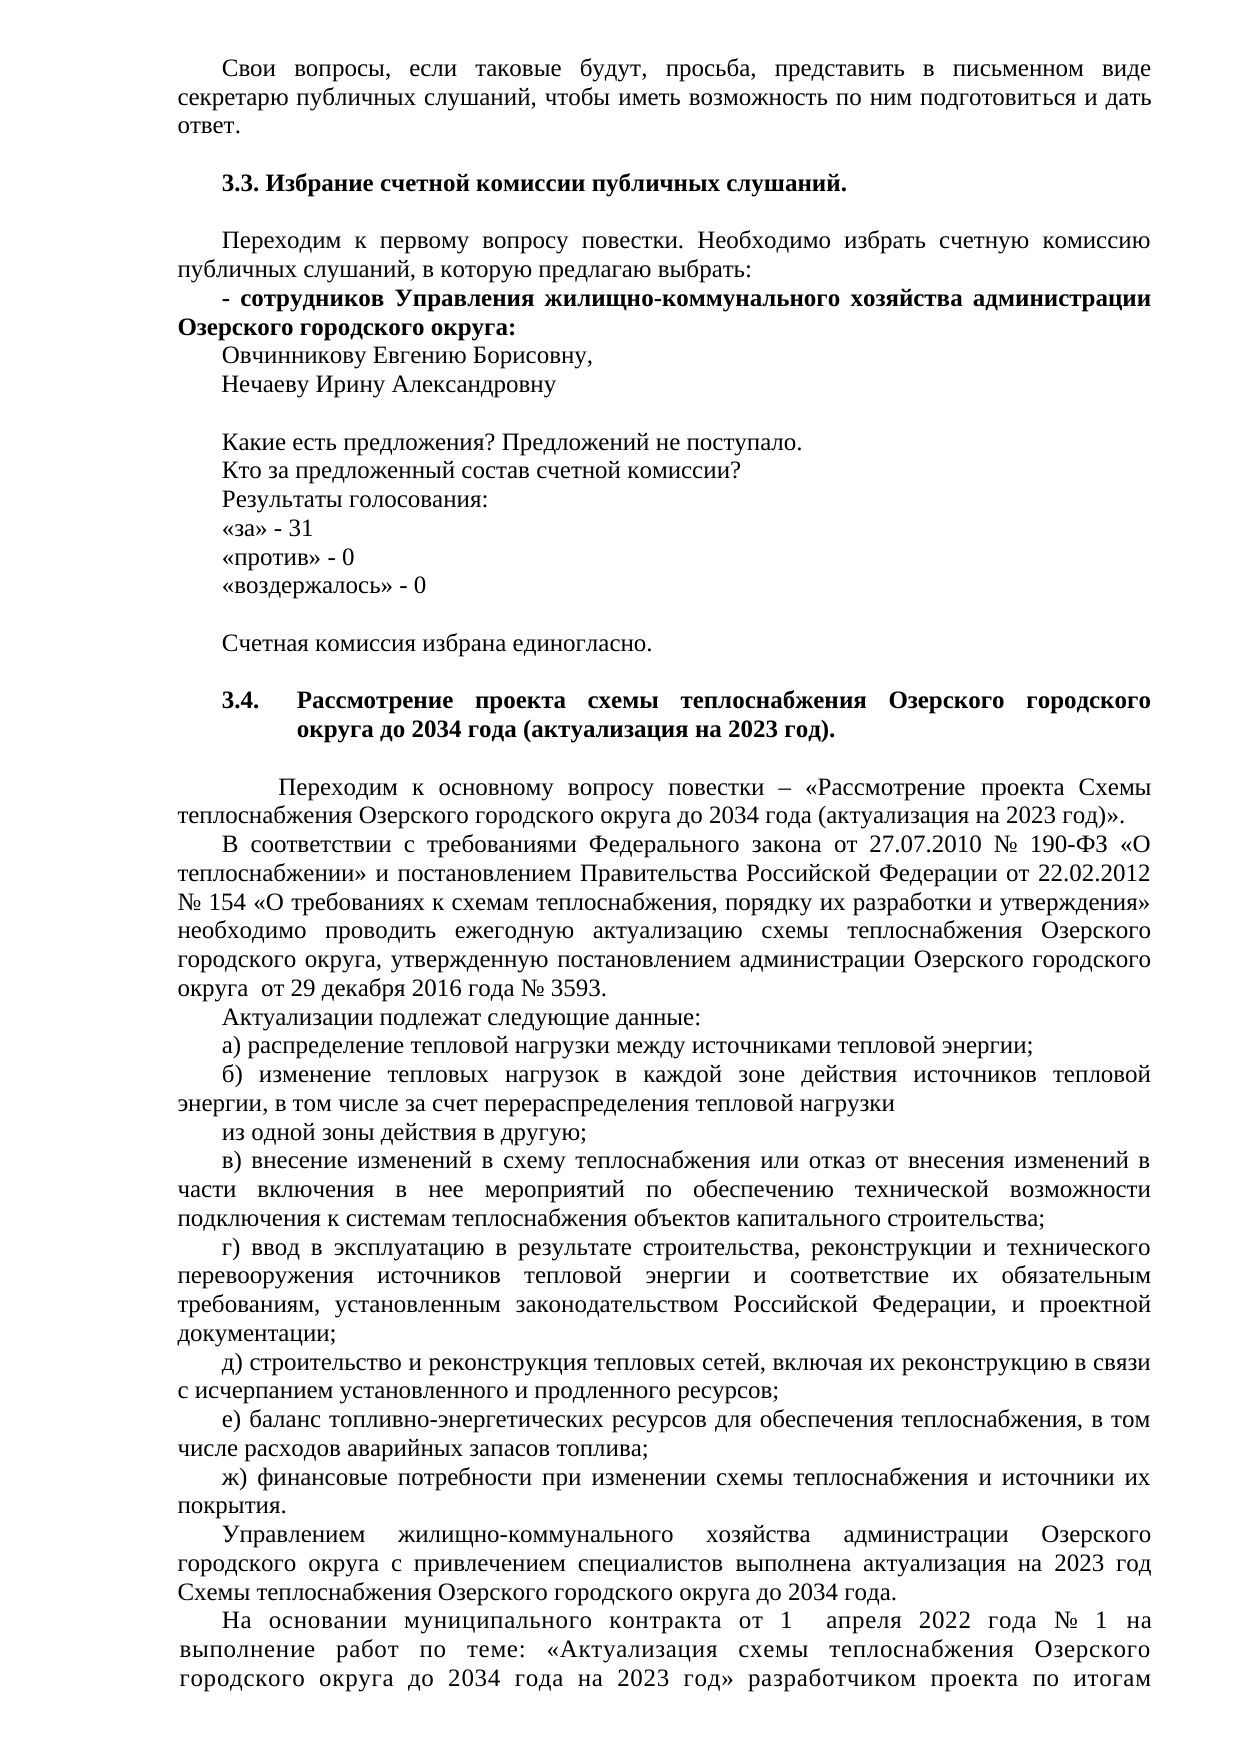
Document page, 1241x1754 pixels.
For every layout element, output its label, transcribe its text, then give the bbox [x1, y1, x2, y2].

text Какие есть предложения? Предложений не поступало. [177, 427, 1152, 456]
text 3.3. Избрание счетной комиссии публичных слушаний. [177, 168, 1152, 197]
text Счетная комиссия избрана единогласно. [177, 628, 1152, 657]
text Управлением жилищно-коммунального хозяйства администрации Озерского городского округа с привлечением специалистов выполнена актуализация на 2023 год Схемы теплоснабжения Озерского городского округа до 2034 года. [177, 1519, 1152, 1606]
text е) баланс топливно-энергетических ресурсов для обеспечения теплоснабжения, в том числе расходов аварийных запасов топлива; [177, 1404, 1152, 1462]
text д) строительство и реконструкция тепловых сетей, включая их реконструкцию в связи с исчерпанием установленного и продленного ресурсов; [177, 1347, 1152, 1404]
text в) внесение изменений в схему теплоснабжения или отказ от внесения изменений в части включения в нее мероприятий по обеспечению технической возможности подключения к системам теплоснабжения объектов капитального строительства; [177, 1146, 1152, 1232]
text Нечаеву Ирину Александровну [177, 369, 1152, 398]
text - сотрудников Управления жилищно-коммунального хозяйства администрации Озерского городского округа: [177, 283, 1152, 341]
list Свои вопросы, если таковые будут, просьба, представить в письменном виде секретарю публичных слушаний, чтобы иметь возможность по ним подготовиться и дать ответ. [177, 53, 1152, 139]
text «за» - 31 [177, 513, 1152, 542]
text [179, 1606, 1152, 1692]
text Результаты голосования: [177, 484, 1152, 513]
text В соответствии с требованиями Федерального закона от 27.07.2010 № 190-ФЗ «О теплоснабжении» и постановлением Правительства Российской Федерации от 22.02.2012 № 154 «О требованиях к схемам теплоснабжения, порядку их разработки и утверждения» необходимо проводить ежегодную актуализацию схемы теплоснабжения Озерского городского округа, утвержденную постановлением администрации Озерского городского округа от 29 декабря 2016 года № 3593. [177, 829, 1152, 1002]
text Овчинникову Евгению Борисовну, [177, 341, 1152, 369]
text ж) финансовые потребности при изменении схемы теплоснабжения и источники их покрытия. [177, 1462, 1152, 1519]
list Рассмотрение проекта схемы теплоснабжения Озерского городского округа до 2034 года (актуализация на 2023 год). [222, 686, 1152, 743]
text из одной зоны действия в другую; [177, 1117, 1152, 1146]
text Кто за предложенный состав счетной комиссии? [177, 456, 1152, 484]
text Переходим к основному вопросу повестки – «Рассмотрение проекта Схемы теплоснабжения Озерского городского округа до 2034 года (актуализация на 2023 год)». [177, 772, 1152, 829]
text г) ввод в эксплуатацию в результате строительства, реконструкции и технического перевооружения источников тепловой энергии и соответствие их обязательным требованиям, установленным законодательством Российской Федерации, и проектной документации; [177, 1232, 1152, 1347]
text «против» - 0 [177, 542, 1152, 571]
text а) распределение тепловой нагрузки между источниками тепловой энергии; [177, 1031, 1152, 1059]
text Актуализации подлежат следующие данные: [177, 1002, 1152, 1031]
text б) изменение тепловых нагрузок в каждой зоне действия источников тепловой энергии, в том числе за счет перераспределения тепловой нагрузки [177, 1059, 1152, 1117]
text Переходим к первому вопросу повестки. Необходимо избрать счетную комиссию публичных слушаний, в которую предлагаю выбрать: [177, 226, 1152, 283]
text «воздержалось» - 0 [177, 571, 1152, 599]
